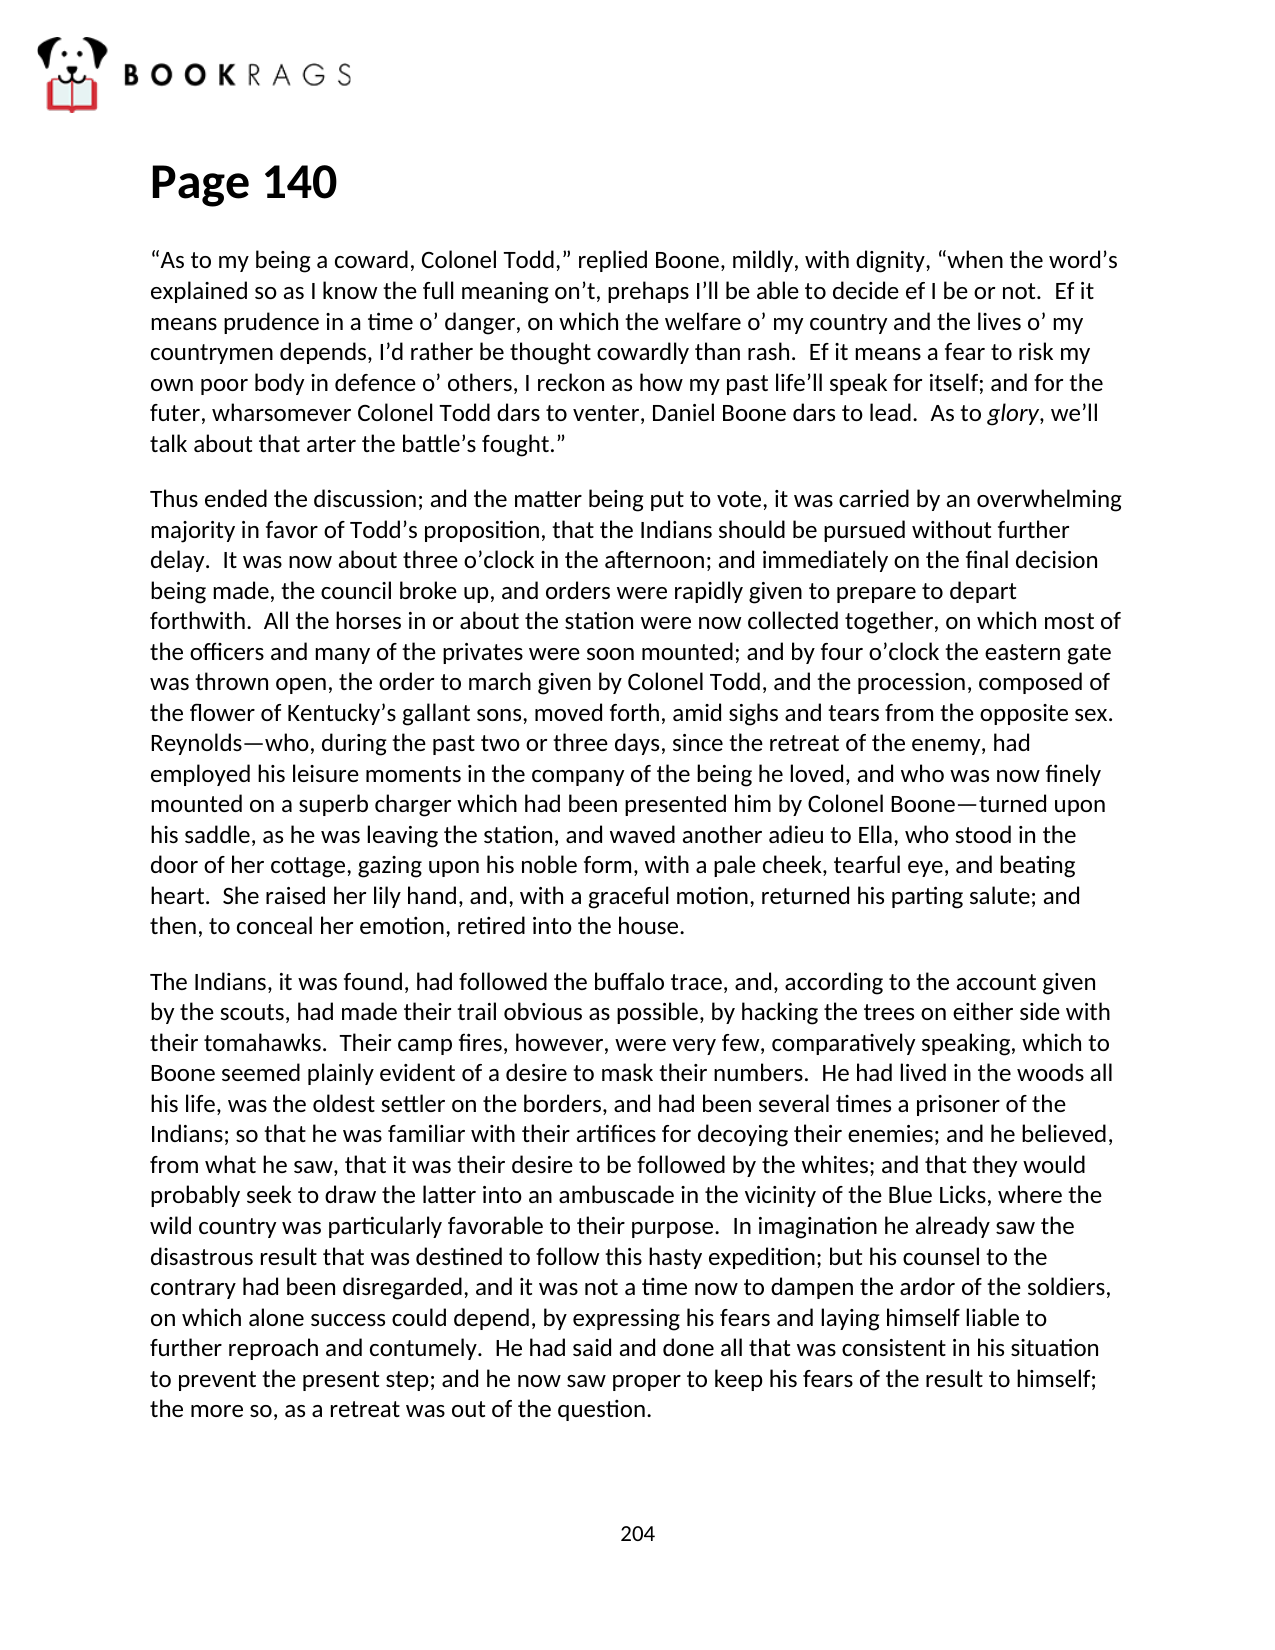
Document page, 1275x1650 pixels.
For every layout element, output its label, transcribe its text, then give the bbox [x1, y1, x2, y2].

picture [37, 37, 351, 113]
text Thus ended the discussion; and the matter being put to vote, it was carried by an overwhelming majority in favor of Todd’s proposition, that the Indians should be pursued without further delay. It was now about three o’clock in the afternoon; and immediately on the final decision being made, the council broke up, and orders were rapidly given to prepare to depart forthwith. All the horses in or about the station were now collected together, on which most of the officers and many of the privates were soon mounted; and by four o’clock the eastern gate was thrown open, the order to march given by Colonel Todd, and the procession, composed of the flower of Kentucky’s gallant sons, moved forth, amid sighs and tears from the opposite sex. Reynolds—­who, during the past two or three days, since the retreat of the enemy, had employed his leisure moments in the company of the being he loved, and who was now finely mounted on a superb charger which had been presented him by Colonel Boone—­turned upon his saddle, as he was leaving the station, and waved another adieu to Ella, who stood in the door of her cottage, gazing upon his noble form, with a pale cheek, tearful eye, and beating heart. She raised her lily hand, and, with a graceful motion, returned his parting salute; and then, to conceal her emotion, retired into the house. [150, 483, 1125, 941]
text Page 140 [150, 150, 1125, 211]
text “As to my being a coward, Colonel Todd,” replied Boone, mildly, with dignity, “when the word’s explained so as I know the full meaning on’t, prehaps I’ll be able to decide ef I be or not. Ef it means prudence in a time o’ danger, on which the welfare o’ my country and the lives o’ my countrymen depends, I’d rather be thought cowardly than rash. Ef it means a fear to risk my own poor body in defence o’ others, I reckon as how my past life’ll speak for itself; and for the futer, wharsomever Colonel Todd dars to venter, Daniel Boone dars to lead. As to glory, we’ll talk about that arter the battle’s fought.” [150, 244, 1125, 458]
text The Indians, it was found, had followed the buffalo trace, and, according to the account given by the scouts, had made their trail obvious as possible, by hacking the trees on either side with their tomahawks. Their camp fires, however, were very few, comparatively speaking, which to Boone seemed plainly evident of a desire to mask their numbers. He had lived in the woods all his life, was the oldest settler on the borders, and had been several times a prisoner of the Indians; so that he was familiar with their artifices for decoying their enemies; and he believed, from what he saw, that it was their desire to be followed by the whites; and that they would probably seek to draw the latter into an ambuscade in the vicinity of the Blue Licks, where the wild country was particularly favorable to their purpose. In imagination he already saw the disastrous result that was destined to follow this hasty expedition; but his counsel to the contrary had been disregarded, and it was not a time now to dampen the ardor of the soldiers, on which alone success could depend, by expressing his fears and laying himself liable to further reproach and contumely. He had said and done all that was consistent in his situation to prevent the present step; and he now saw proper to keep his fears of the result to himself; the more so, as a retreat was out of the question. [150, 966, 1125, 1424]
